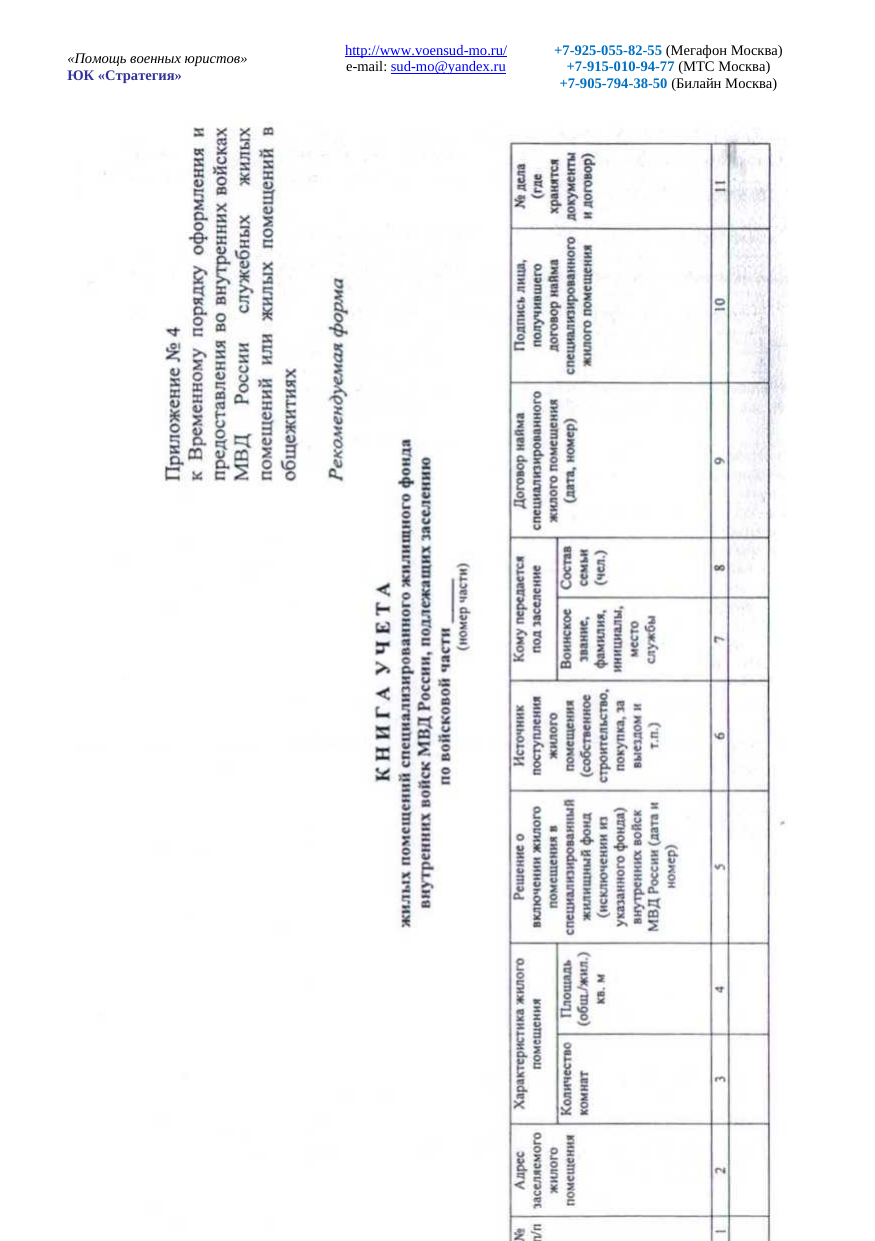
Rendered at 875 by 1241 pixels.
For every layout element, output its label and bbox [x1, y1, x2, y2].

picture [73, 119, 789, 1241]
